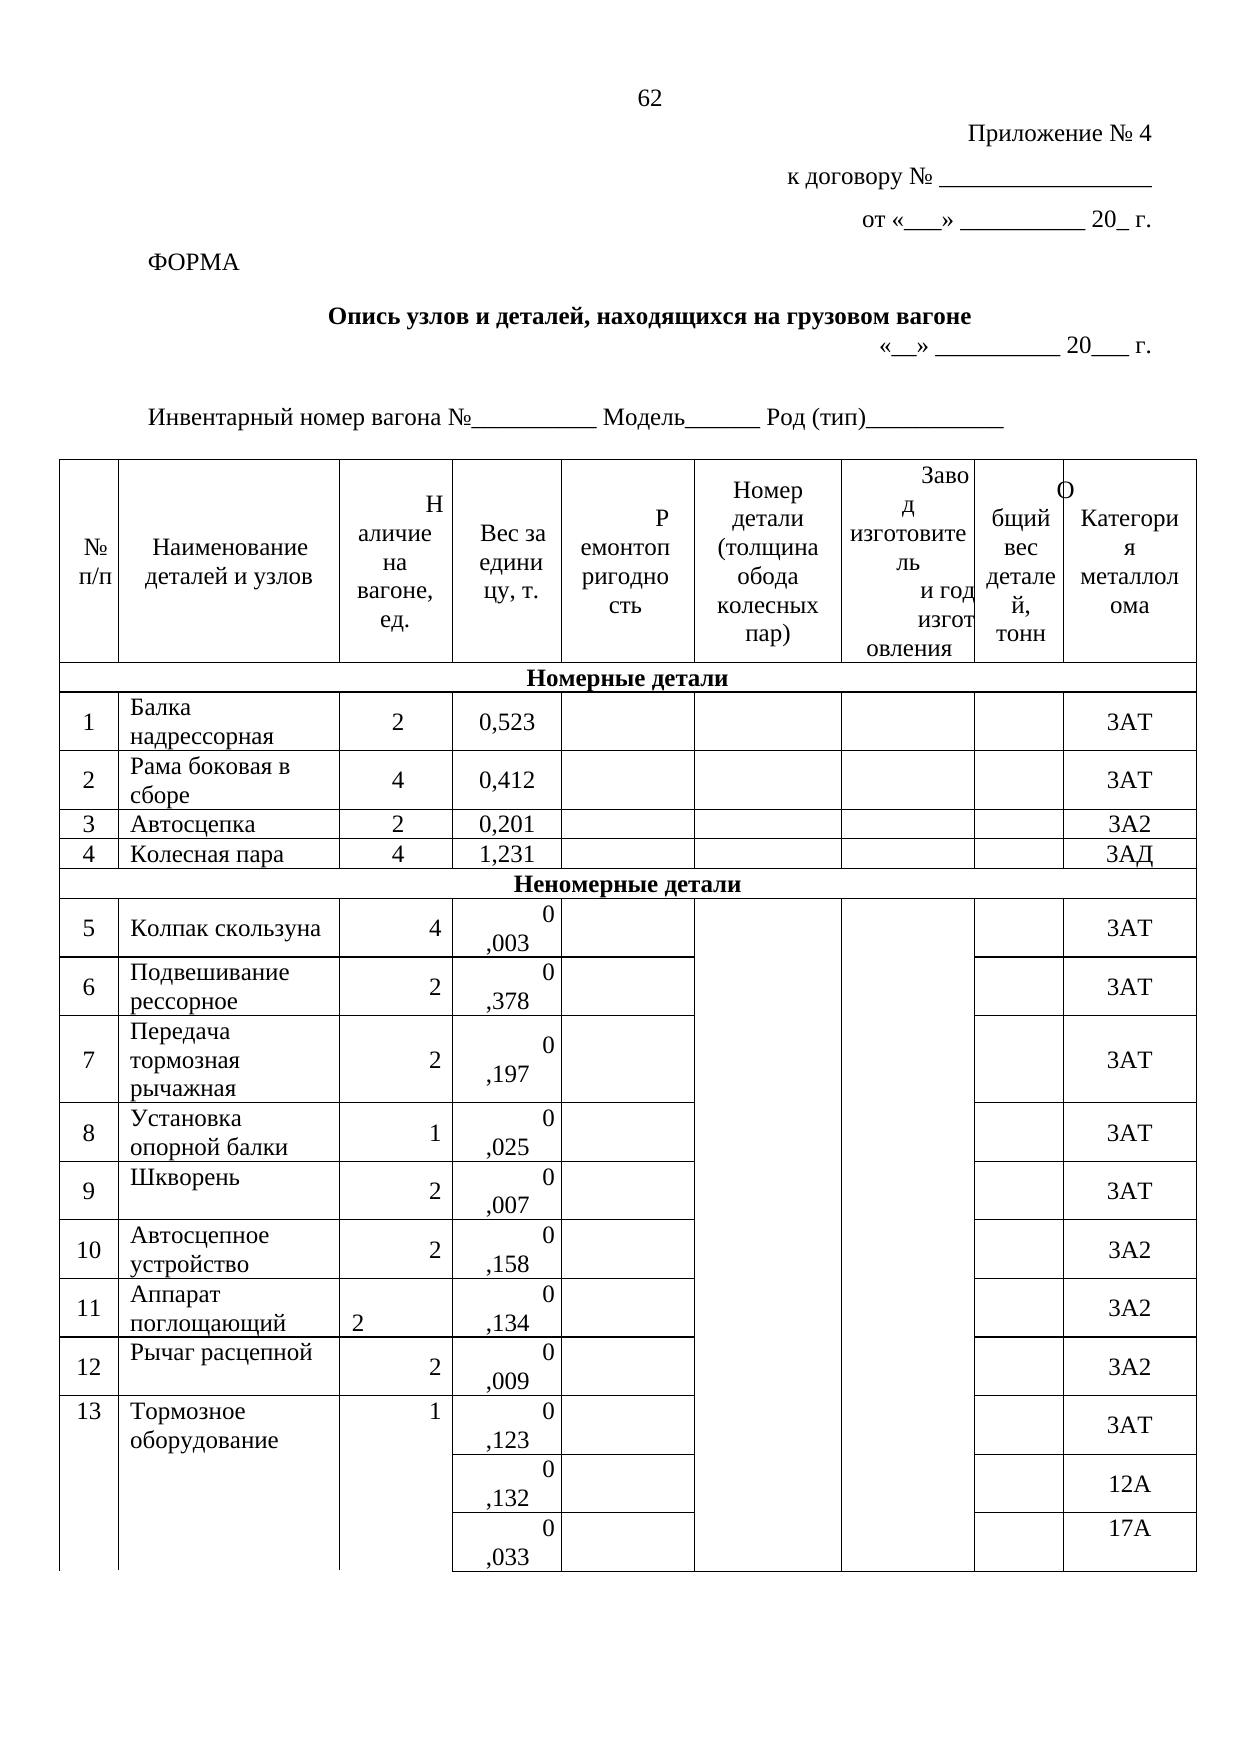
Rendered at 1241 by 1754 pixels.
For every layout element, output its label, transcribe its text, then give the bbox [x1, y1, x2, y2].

text от «___» __________ 20_ г. [148, 204, 1152, 233]
table_cell Передача тормозная рычажная [119, 1016, 339, 1102]
table_cell Рама боковая в сборе [119, 751, 339, 808]
table_cell 0,378 [453, 958, 561, 1015]
table_cell [562, 1103, 694, 1161]
table_cell 3АТ [1064, 899, 1196, 956]
table_cell [975, 1016, 1063, 1102]
table_cell [562, 1396, 694, 1453]
table_cell 2 [340, 1220, 452, 1278]
table_cell [975, 899, 1063, 956]
table_cell 4 [340, 839, 452, 868]
table_cell [562, 1220, 694, 1278]
table_cell [975, 1455, 1063, 1512]
table_cell 5 [60, 899, 118, 956]
table_cell 13 [60, 1396, 118, 1571]
table_cell [842, 693, 974, 750]
table_cell [842, 751, 974, 808]
table_cell Рычаг расцепной [119, 1338, 339, 1395]
table_cell [562, 751, 694, 808]
table_cell 3АТ [1064, 1396, 1196, 1453]
table_cell [695, 751, 841, 808]
table_cell [562, 1455, 694, 1512]
text Инвентарный номер вагона №__________ Модель______ Род (тип)___________ [148, 402, 1152, 431]
table_cell 0,007 [453, 1162, 561, 1219]
table_cell [975, 1220, 1063, 1278]
table_cell [562, 1338, 694, 1395]
table_cell [695, 839, 841, 868]
table_cell [562, 1016, 694, 1102]
table_cell Неномерные детали [60, 869, 1196, 898]
table_cell 3АД [1064, 839, 1196, 868]
table_cell 1 [340, 1396, 452, 1571]
table_cell Балка надрессорная [119, 693, 339, 750]
table_cell 3А2 [1064, 810, 1196, 838]
table_header Завод изготовитель и год изготовления [842, 460, 974, 662]
table_cell 3АТ [1064, 693, 1196, 750]
table_cell 11 [60, 1279, 118, 1336]
table_cell 12А [1064, 1455, 1196, 1512]
table_cell [842, 810, 974, 838]
table_cell Колпак скользуна [119, 899, 339, 956]
table_header Номер детали (толщина обода колесных пар) [695, 460, 841, 662]
table_cell [562, 1513, 694, 1571]
table_cell Подвешивание рессорное [119, 958, 339, 1015]
table_cell 7 [60, 1016, 118, 1102]
table_cell 3АТ [1064, 751, 1196, 808]
table_cell [562, 958, 694, 1015]
table_cell 3АТ [1064, 1103, 1196, 1161]
table_cell Автосцепное устройство [119, 1220, 339, 1278]
table_cell 3АТ [1064, 1162, 1196, 1219]
table_cell 3А2 [1064, 1338, 1196, 1395]
table_cell Аппарат поглощающий [119, 1279, 339, 1336]
table_cell 0,523 [453, 693, 561, 750]
table_cell [975, 1162, 1063, 1219]
table_header Наименование деталей и узлов [119, 460, 339, 662]
text Приложение № 4 [148, 118, 1152, 147]
table_header Вес за единицу, т. [453, 460, 561, 662]
table_cell 2 [340, 1162, 452, 1219]
table_cell 0,123 [453, 1396, 561, 1453]
table_cell [562, 839, 694, 868]
table_cell Колесная пара [119, 839, 339, 868]
table_cell 0,003 [453, 899, 561, 956]
table_cell 0,134 [453, 1279, 561, 1336]
table_cell 3А2 [1064, 1279, 1196, 1336]
table_cell 6 [60, 958, 118, 1015]
table_header Ремонтопригодность [562, 460, 694, 662]
table_cell 9 [60, 1162, 118, 1219]
table_cell [842, 899, 974, 1571]
table_cell 2 [340, 1016, 452, 1102]
table_cell 1 [340, 1103, 452, 1161]
table_cell 2 [340, 1338, 452, 1395]
table_cell [562, 899, 694, 956]
table_cell [975, 1338, 1063, 1395]
table_cell [562, 693, 694, 750]
table_cell 2 [340, 1279, 452, 1336]
table_header Наличие на вагоне, ед. [340, 460, 452, 662]
table_cell [975, 693, 1063, 750]
table_cell Автосцепка [119, 810, 339, 838]
table_cell [562, 810, 694, 838]
table_header № п/п [60, 460, 118, 662]
table_header Категория металлолома [1064, 460, 1196, 662]
table_cell [695, 693, 841, 750]
table_header Общий вес деталей, тонн [975, 460, 1063, 662]
table_cell Тормозное оборудование [118, 1396, 339, 1571]
table_cell [842, 839, 974, 868]
table_cell [975, 751, 1063, 808]
table_cell 4 [340, 751, 452, 808]
table_cell 17А [1064, 1513, 1196, 1571]
table_cell 3 [60, 810, 118, 838]
table_cell [562, 1279, 694, 1336]
table_cell 3АТ [1064, 1016, 1196, 1102]
table_cell 0,132 [453, 1455, 561, 1512]
table_cell 1 [60, 693, 118, 750]
table_cell 3АТ [1064, 958, 1196, 1015]
table_cell [975, 839, 1063, 868]
table_cell [975, 958, 1063, 1015]
table_cell 0,033 [453, 1513, 561, 1571]
table_cell [975, 1103, 1063, 1161]
table_cell Шкворень [119, 1162, 339, 1219]
table_cell 2 [340, 693, 452, 750]
table_cell 0,197 [453, 1016, 561, 1102]
table_cell [695, 899, 841, 1571]
table_cell 0,201 [453, 810, 561, 838]
table_cell [975, 1396, 1063, 1453]
table_cell [975, 810, 1063, 838]
table_cell 2 [60, 751, 118, 808]
table_cell [695, 810, 841, 838]
table_cell 4 [60, 839, 118, 868]
table_cell 10 [60, 1220, 118, 1278]
table_cell 8 [60, 1103, 118, 1161]
table_cell [975, 1513, 1063, 1571]
text к договору № _________________ [148, 161, 1152, 190]
table_cell 3А2 [1064, 1220, 1196, 1278]
table_cell 4 [340, 899, 452, 956]
table_cell 0,025 [453, 1103, 561, 1161]
table_cell Установка опорной балки [119, 1103, 339, 1161]
table_cell 2 [340, 810, 452, 838]
text «__» __________ 20___ г. [133, 330, 1152, 359]
text ФОРМА [148, 247, 1152, 276]
table_cell Номерные детали [60, 663, 1196, 691]
table_cell 12 [60, 1338, 118, 1395]
table_cell 0,158 [453, 1220, 561, 1278]
table_cell 1,231 [453, 839, 561, 868]
table_cell 0,009 [453, 1338, 561, 1395]
table_cell 0,412 [453, 751, 561, 808]
text Опись узлов и деталей, находящихся на грузовом вагоне [148, 301, 1152, 330]
table_cell [975, 1279, 1063, 1336]
table_cell 2 [340, 958, 452, 1015]
table_cell [562, 1162, 694, 1219]
